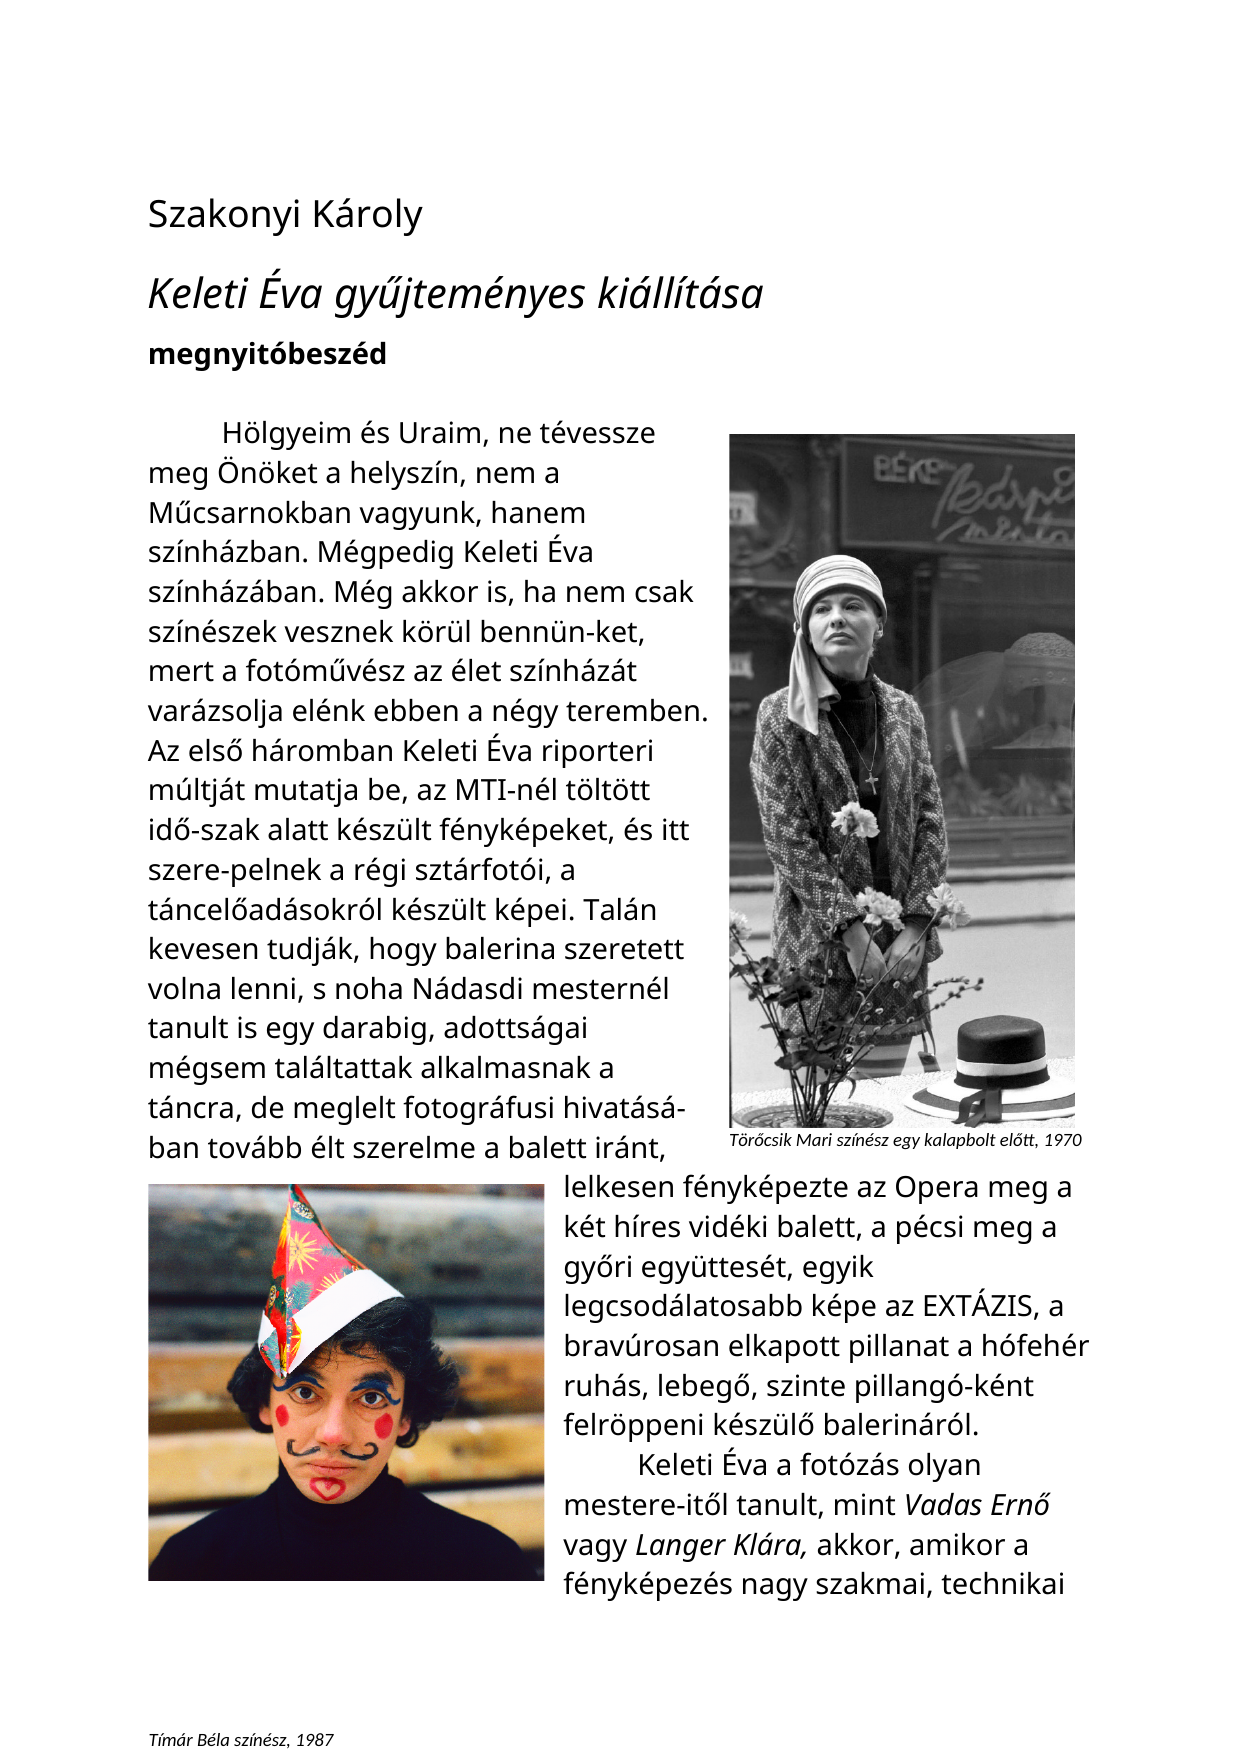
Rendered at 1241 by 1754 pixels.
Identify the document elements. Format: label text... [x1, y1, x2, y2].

text Szakonyi Károly [148, 187, 1093, 238]
text megnyitóbeszéd [148, 333, 1093, 373]
picture [148, 1184, 545, 1581]
text Hölgyeim és Uraim, ne tévessze meg Önöket a helyszín, nem a Műcsarnokban vagyunk, hanem színházban. Mégpedig Keleti Éva színházában. Még akkor is, ha nem csak színészek vesznek körül bennün-ket, mert a fotóművész az élet színházát varázsolja elénk ebben a négy teremben. Az első háromban Keleti Éva riporteri múltját mutatja be, az MTI-nél töltött idő-szak alatt készült fényképeket, és itt szere-pelnek a régi sztárfotói, a táncelőadásokról készült képei. Talán kevesen tudják, hogy balerina szeretett volna lenni, s noha Nádasdi mesternél tanult is egy darabig, adottságai mégsem találtattak alkalmasnak a táncra, de meglelt fotográfusi hivatásá-ban tovább élt szerelme a balett iránt, lelkesen fényképezte az Opera meg a két híres vidéki balett, a pécsi meg a győri együttesét, egyik legcsodálatosabb képe az EXTÁZIS, a bravúrosan elkapott pillanat a hófehér ruhás, lebegő, szinte pillangó-ként felröppeni készülő balerináról. [148, 412, 1093, 1444]
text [148, 1444, 1093, 1603]
picture [729, 434, 1075, 1128]
text Keleti Éva gyűjteményes kiállítása [148, 264, 1093, 321]
